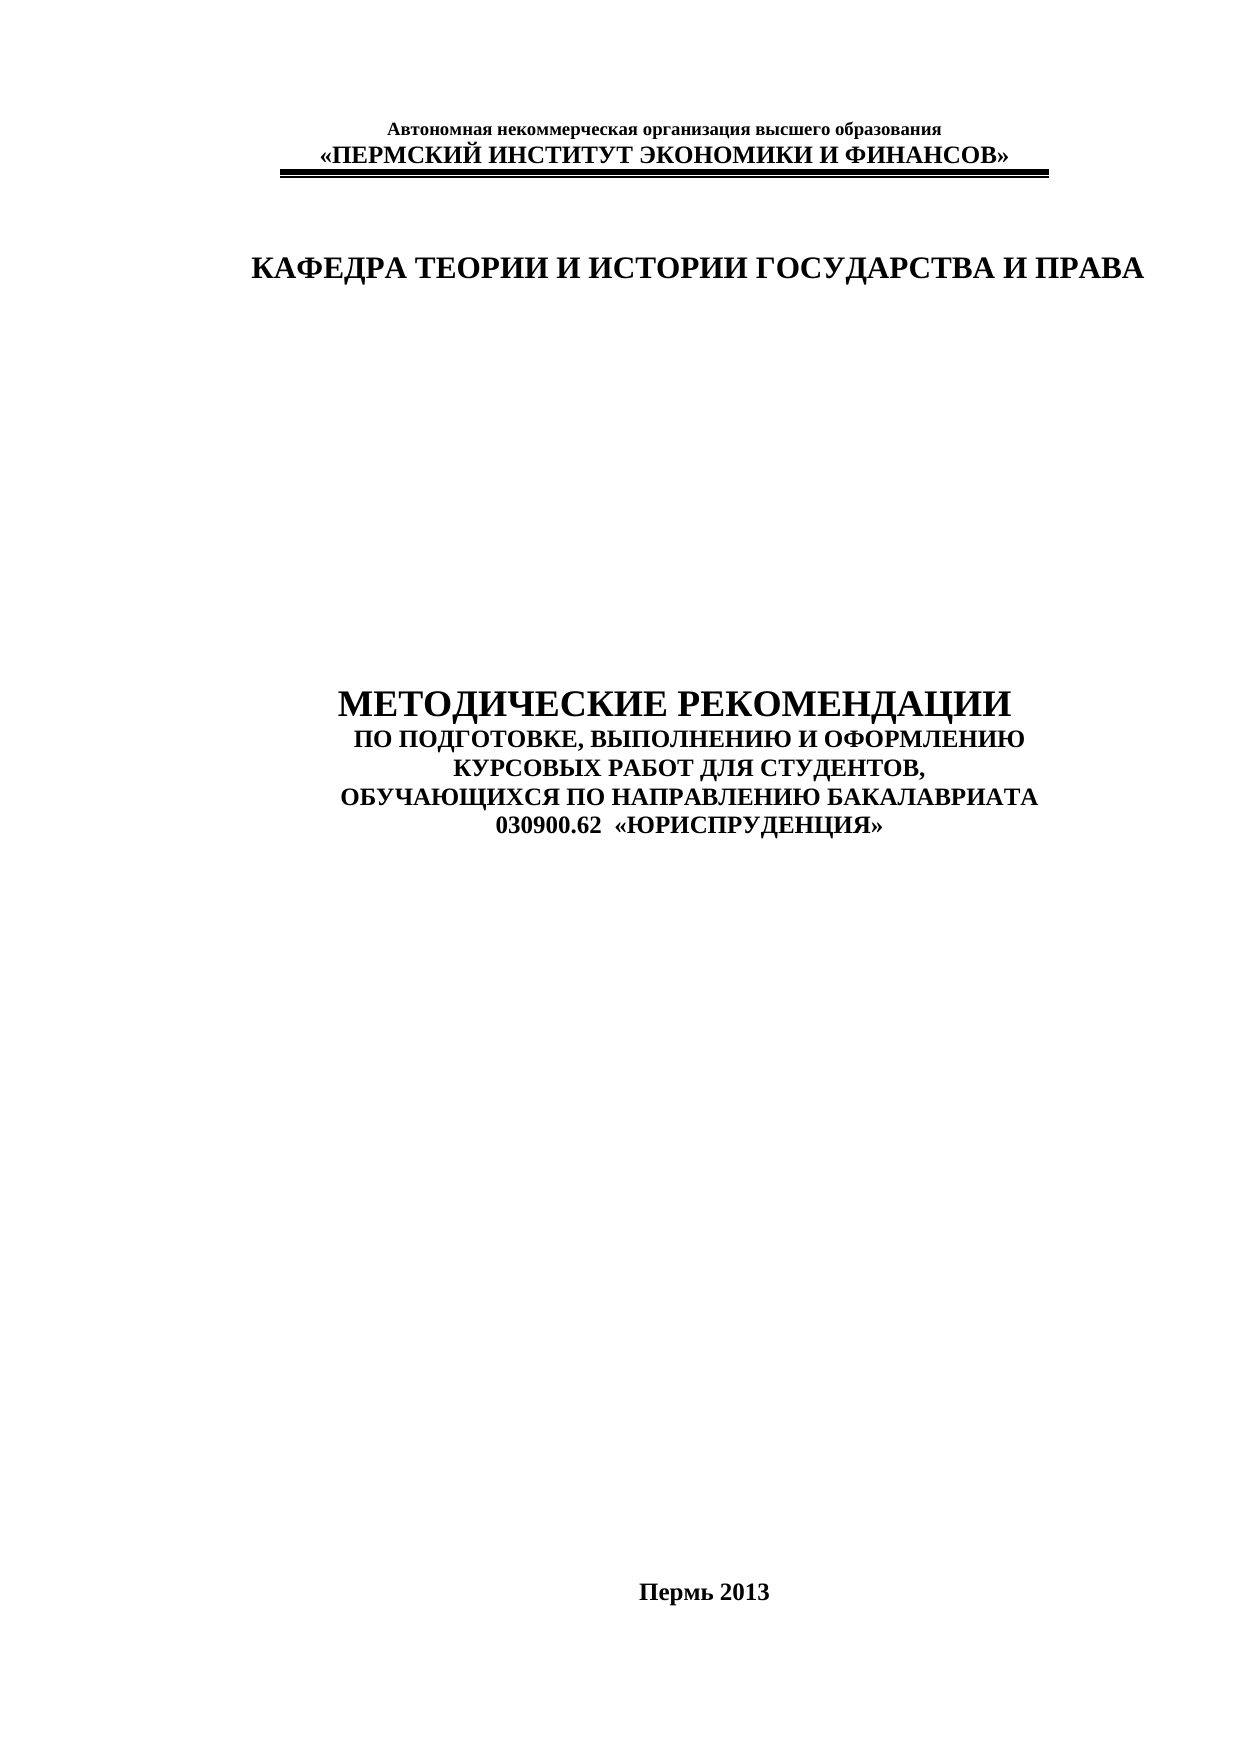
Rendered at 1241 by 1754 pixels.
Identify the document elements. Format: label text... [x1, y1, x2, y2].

text ПО ПОДГОТОВКЕ, ВЫПОЛНЕНИЮ И ОФОРМЛЕНИЮ [148, 724, 1231, 753]
text КУРСОВЫХ РАБОТ ДЛЯ СТУДЕНТОВ, [148, 753, 1231, 782]
text КАФЕДРА ТЕОРИИ И ИСТОРИИ ГОСУДАРСТВА И ПРАВА [177, 250, 1152, 286]
text 030900.62 «ЮРИСПРУДЕНЦИЯ» [148, 810, 1231, 839]
table_header Автономная некоммерческая организация высшего образования «ПЕРМСКИЙ ИНСТИТУТ ЭКОНОМИКИ И ФИНАНСОВ» [280, 118, 1049, 168]
text МЕТОДИЧЕСКИЕ РЕКОМЕНДАЦИИ [118, 681, 1231, 724]
text ОБУЧАЮЩИХСЯ ПО НАПРАВЛЕНИЮ БАКАЛАВРИАТА [148, 782, 1231, 810]
text Пермь 2013 [177, 1577, 1231, 1606]
